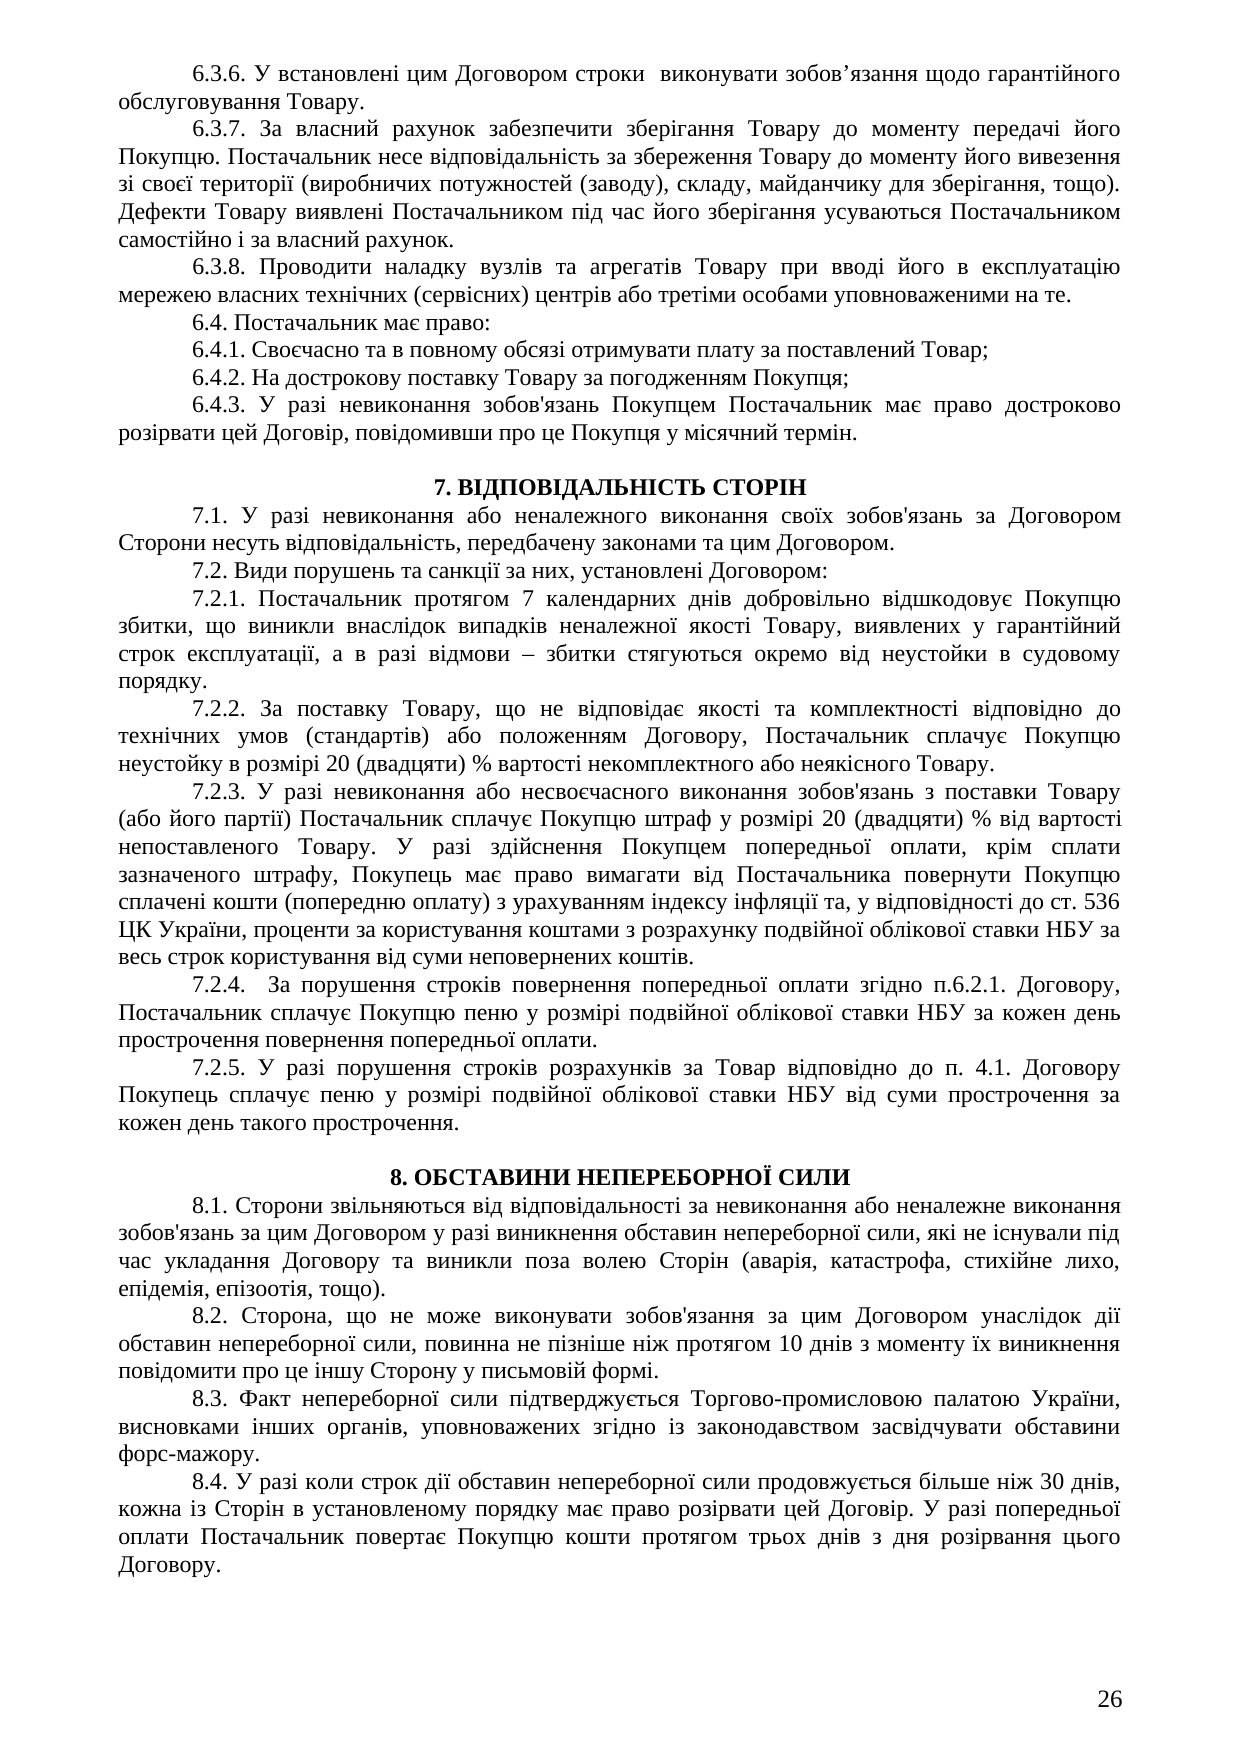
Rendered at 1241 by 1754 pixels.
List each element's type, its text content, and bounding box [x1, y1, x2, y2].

text 6.3.7. За власний рахунок забезпечити зберігання Товару до моменту передачі його Покупцю. Постачальник несе відповідальність за збереження Товару до моменту його вивезення зі своєї території (виробничих потужностей (заводу), складу, майданчику для зберігання, тощо). Дефекти Товару виявлені Постачальником під час його зберігання усуваються Постачальником самостійно і за власний рахунок. [118, 114, 1122, 252]
text 8.2. Сторона, що не може виконувати зобов'язання за цим Договором унаслідок дії обставин непереборної сили, повинна не пізніше ніж протягом 10 днів з моменту їх виникнення повідомити про це іншу Сторону у письмовій формі. [118, 1301, 1122, 1384]
text 6.4.3. У разі невиконання зобов'язань Покупцем Постачальник має право достроково розірвати цей Договір, повідомивши про це Покупця у місячний термін. [118, 390, 1122, 446]
text 6.4. Постачальник має право: [118, 307, 1105, 335]
text 6.3.8. Проводити наладку вузлів та агрегатів Товару при вводі його в експлуатацію мережею власних технічних (сервісних) центрів або третіми особами уповноваженими на те. [118, 252, 1122, 307]
text 7.2.1. Постачальник протягом 7 календарних днів добровільно відшкодовує Покупцю збитки, що виникли внаслідок випадків неналежної якості Товару, виявлених у гарантійний строк експлуатації, а в разі відмови – збитки стягуються окремо від неустойки в судовому порядку. [118, 583, 1122, 694]
text 7.2.5. У разі порушення строків розрахунків за Товар відповідно до п. 4.1. Договору Покупець сплачує пеню у розмірі подвійної облікової ставки НБУ від суми прострочення за кожен день такого прострочення. [118, 1053, 1122, 1136]
text 8. ОБСТАВИНИ НЕПЕРЕБОРНОЇ СИЛИ [118, 1163, 1122, 1191]
text 7.2. Види порушень та санкції за них, установлені Договором: [118, 556, 1122, 583]
text 7.1. У разі невиконання або неналежного виконання своїх зобов'язань за Договором Сторони несуть відповідальність, передбачену законами та цим Договором. [118, 501, 1122, 556]
text 8.1. Сторони звільняються від відповідальності за невиконання або неналежне виконання зобов'язань за цим Договором у разі виникнення обставин непереборної сили, які не існували під час укладання Договору та виникли поза волею Сторін (аварія, катастрофа, стихійне лихо, епідемія, епізоотія, тощо). [118, 1191, 1122, 1301]
text 7.2.4. За порушення строків повернення попередньої оплати згідно п.6.2.1. Договору, Постачальник сплачує Покупцю пеню у розмірі подвійної облікової ставки НБУ за кожен день прострочення повернення попередньої оплати. [118, 970, 1122, 1053]
text 6.4.1. Своєчасно та в повному обсязі отримувати плату за поставлений Товар; [118, 335, 1105, 363]
text 6.4.2. На дострокову поставку Товару за погодженням Покупця; [118, 363, 1105, 390]
text 8.3. Факт непереборної сили підтверджується Торгово-промисловою палатою України, висновками інших органів, уповноважених згідно із законодавством засвідчувати обставини форс-мажору. [118, 1384, 1122, 1467]
text 6.3.6. У встановлені цим Договором строки виконувати зобов’язання щодо гарантійного обслуговування Товару. [118, 59, 1122, 114]
text 7.2.2. За поставку Товару, що не відповідає якості та комплектності відповідно до технічних умов (стандартів) або положенням Договору, Постачальник сплачує Покупцю неустойку в розмірі 20 (двадцяти) % вартості некомплектного або неякісного Товару. [118, 694, 1122, 777]
text 7.2.3. У разі невиконання або несвоєчасного виконання зобов'язань з поставки Товару (або його партії) Постачальник сплачує Покупцю штраф у розмірі 20 (двадцяти) % від вартості непоставленого Товару. У разі здійснення Покупцем попередньої оплати, крім сплати зазначеного штрафу, Покупець має право вимагати від Постачальника повернути Покупцю сплачені кошти (попередню оплату) з урахуванням індексу інфляції та, у відповідності до ст. 536 ЦК України, проценти за користування коштами з розрахунку подвійної облікової ставки НБУ за весь строк користування від суми неповернених коштів. [118, 777, 1122, 970]
text 8.4. У разі коли строк дії обставин непереборної сили продовжується більше ніж 30 днів, кожна із Сторін в установленому порядку має право розірвати цей Договір. У разі попередньої оплати Постачальник повертає Покупцю кошти протягом трьох днів з дня розірвання цього Договору. [118, 1467, 1122, 1577]
text 7. ВІДПОВІДАЛЬНІСТЬ СТОРІН [118, 473, 1122, 501]
